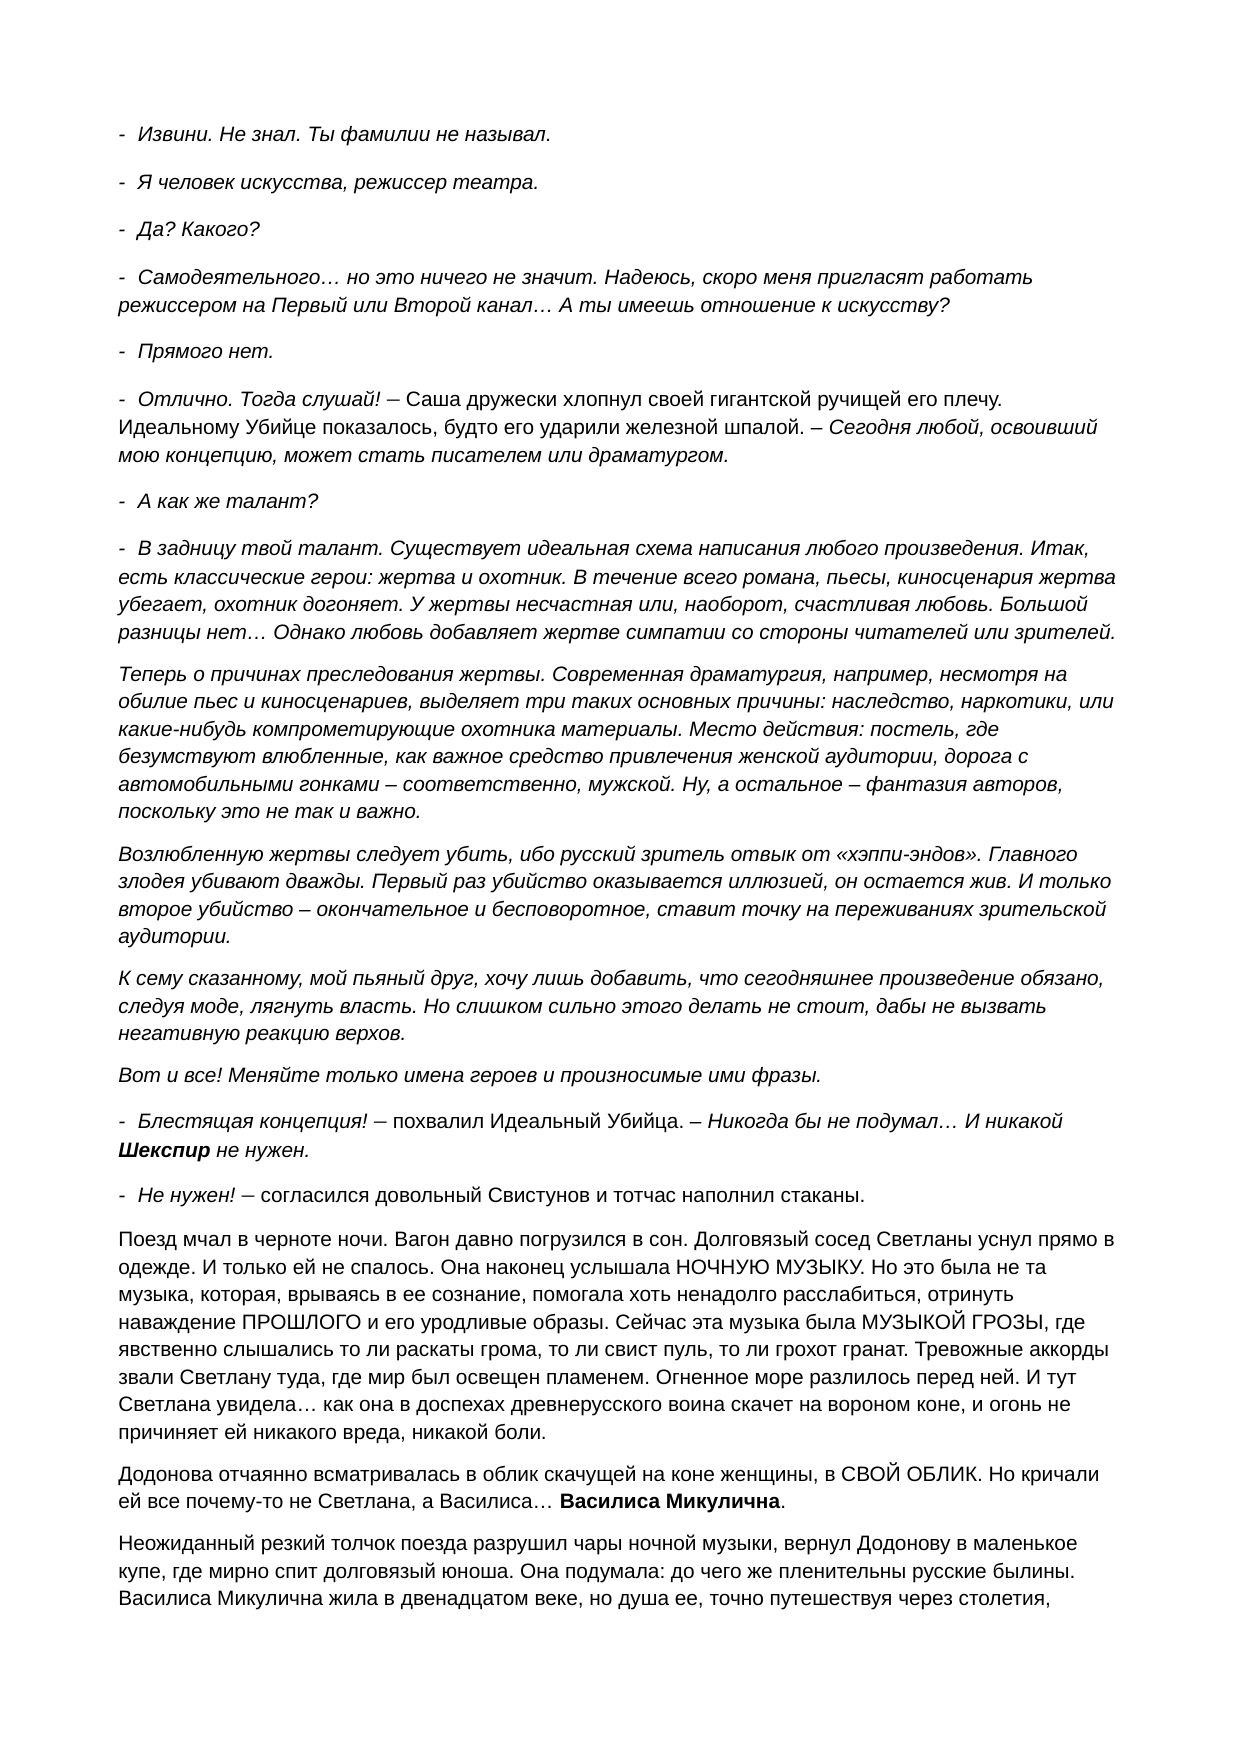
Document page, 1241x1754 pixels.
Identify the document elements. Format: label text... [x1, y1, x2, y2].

text Возлюбленную жертвы следует убить, ибо русский зритель отвык от «хэппи-эндов». Главного злодея убивают дважды. Первый раз убийство оказывается иллюзией, он остается жив. И только второе убийство – окончательное и бесповоротное, ставит точку на переживаниях зрительской аудитории. [118, 841, 1122, 948]
text - Самодеятельного… но это ничего не значит. Надеюсь, скоро меня пригласят работать режиссером на Первый или Второй канал… А ты имеешь отношение к искусству? [118, 261, 1122, 317]
text Поезд мчал в черноте ночи. Вагон давно погрузился в сон. Долговязый сосед Светланы уснул прямо в одежде. И только ей не спалось. Она наконец услышала НОЧНУЮ МУЗЫКУ. Но это была не та музыка, которая, врываясь в ее сознание, помогала хоть ненадолго расслабиться, отринуть наваждение ПРОШЛОГО и его уродливые образы. Сейчас эта музыка была МУЗЫКОЙ ГРОЗЫ, где явственно слышались то ли раскаты грома, то ли свист пуль, то ли грохот гранат. Тревожные аккорды звали Светлану туда, где мир был освещен пламенем. Огненное море разлилось перед ней. И тут Светлана увидела… как она в доспехах древнерусского воина скачет на вороном коне, и огонь не причиняет ей никакого вреда, никакой боли. [118, 1227, 1122, 1443]
text - Я человек искусства, режиссер театра. [118, 166, 1122, 194]
text - Не нужен! – согласился довольный Свистунов и тотчас наполнил стаканы. [118, 1179, 1122, 1208]
text К сему сказанному, мой пьяный друг, хочу лишь добавить, что сегодняшнее произведение обязано, следуя моде, лягнуть власть. Но слишком сильно этого делать не стоит, дабы не вызвать негативную реакцию верхов. [118, 966, 1122, 1045]
text - А как же талант? [118, 485, 1122, 513]
text Вот и все! Меняйте только имена героев и произносимые ими фразы. [118, 1063, 1122, 1087]
text - Блестящая концепция! – похвалил Идеальный Убийца. – Никогда бы не подумал… И никакой Шекспир не нужен. [118, 1105, 1122, 1161]
text - В задницу твой талант. Существует идеальная схема написания любого произведения. Итак, есть классические герои: жертва и охотник. В течение всего романа, пьесы, киносценария жертва убегает, охотник догоняет. У жертвы несчастная или, наоборот, счастливая любовь. Большой разницы нет… Однако любовь добавляет жертве симпатии со стороны читателей или зрителей. [118, 532, 1122, 644]
text - Прямого нет. [118, 335, 1122, 364]
text - Извини. Не знал. Ты фамилии не называл. [118, 118, 1122, 147]
text - Да? Какого? [118, 213, 1122, 242]
text Теперь о причинах преследования жертвы. Современная драматургия, например, несмотря на обилие пьес и киносценариев, выделяет три таких основных причины: наследство, наркотики, или какие-нибудь компрометирующие охотника материалы. Место действия: постель, где безумствуют влюбленные, как важное средство привлечения женской аудитории, дорога с автомобильными гонками – соответственно, мужской. Ну, а остальное – фантазия авторов, поскольку это не так и важно. [118, 662, 1122, 823]
text Додонова отчаянно всматривалась в облик скачущей на коне женщины, в СВОЙ ОБЛИК. Но кричали ей все почему-то не Светлана, а Василиса… Василиса Микулична. [118, 1462, 1122, 1513]
text - Отлично. Тогда слушай! – Саша дружески хлопнул своей гигантской ручищей его плечу. Идеальному Убийце показалось, будто его ударили железной шпалой. – Сегодня любой, освоивший мою концепцию, может стать писателем или драматургом. [118, 383, 1122, 467]
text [118, 1531, 1122, 1610]
